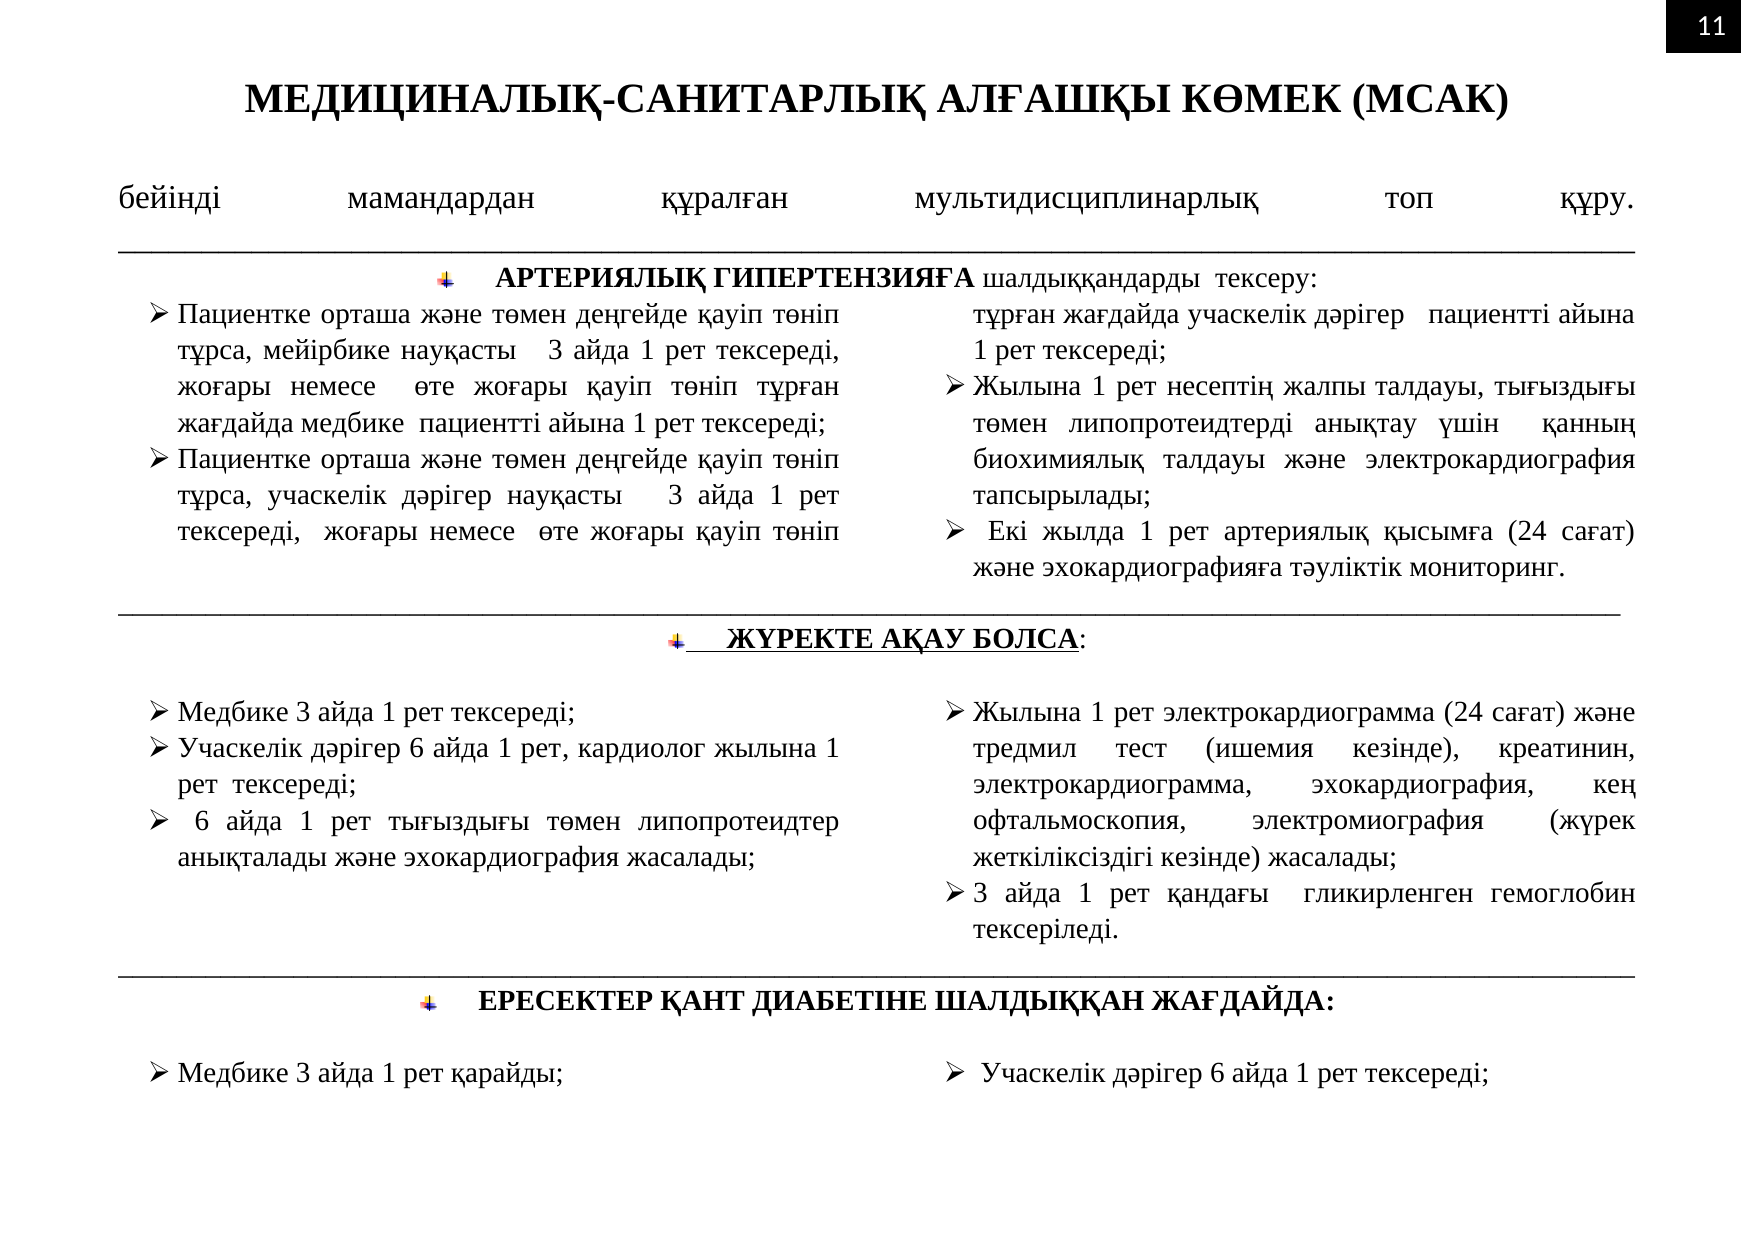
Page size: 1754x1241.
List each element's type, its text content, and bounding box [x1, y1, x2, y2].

list Пациентке орташа және төмен деңгейде қауіп төніп тұрса, учаскелік дәрігер науқасты 3 айда 1 рет тексереді, жоғары немесе өте жоғары қауіп төніп тұрған жағдайда учаскелік дәрігер пациентті айына 1 рет тексереді; [943, 296, 1636, 366]
list Медбике 3 айда 1 рет қарайды; [148, 1056, 840, 1089]
list Пациентке орташа және төмен деңгейде қауіп төніп тұрса, учаскелік дәрігер науқасты 3 айда 1 рет тексереді, жоғары немесе өте жоғары қауіп төніп тұрған жағдайда учаскелік дәрігер пациентті айына 1 рет тексереді; [148, 441, 840, 547]
text бейінді мамандардан құралған мультидисциплинарлық топ құру. ___________________________________________________________________________________________ [118, 177, 1636, 257]
list Жылына 1 рет электрокардиограмма (24 сағат) және тредмил тест (ишемия кезінде), креатинин, электрокардиограмма, эхокардиография, кең офтальмоскопия, электромиография (жүрек жеткіліксіздігі кезінде) жасалады; [943, 694, 1636, 872]
picture [437, 270, 454, 288]
picture [420, 994, 437, 1011]
list Медбике 3 айда 1 рет тексереді; [148, 694, 840, 728]
list Пациентке орташа және төмен деңгейде қауіп төніп тұрса, мейірбике науқасты 3 айда 1 рет тексереді, жоғары немесе өте жоғары қауіп төніп тұрған жағдайда медбике пациентті айына 1 рет тексереді; [148, 296, 840, 438]
list Жылына 1 рет несептің жалпы талдауы, тығыздығы төмен липопротеидтерді анықтау үшін қанның биохимиялық талдауы және электрокардиография тапсырылады; [943, 368, 1636, 511]
picture [668, 632, 685, 649]
list Учаскелік дәрігер 6 айда 1 рет, кардиолог жылына 1 рет тексереді; [148, 730, 840, 800]
list ЕРЕСЕКТЕР ҚАНТ ДИАБЕТІНЕ ШАЛДЫҚҚАН ЖАҒДАЙДА: [118, 983, 1636, 1017]
list 3 айда 1 рет қандағы гликирленген гемоглобин тексеріледі. [943, 875, 1636, 944]
list Екі жылда 1 рет артериялық қысымға (24 сағат) және эхокардиографияға тәуліктік мониторинг. [943, 513, 1636, 583]
text ________________________________________________________________________________________________________ [118, 947, 1636, 981]
text _______________________________________________________________________________________________________ [118, 586, 1636, 619]
list 6 айда 1 рет тығыздығы төмен липопротеидтер анықталады және эхокардиография жасалады; [148, 803, 840, 872]
list Учаскелік дәрігер 6 айда 1 рет тексереді; [943, 1056, 1636, 1089]
list ЖҮРЕКТЕ АҚАУ БОЛСА: [118, 622, 1636, 655]
list АРТЕРИЯЛЫҚ ГИПЕРТЕНЗИЯҒА шалдыққандарды тексеру: [118, 260, 1636, 293]
